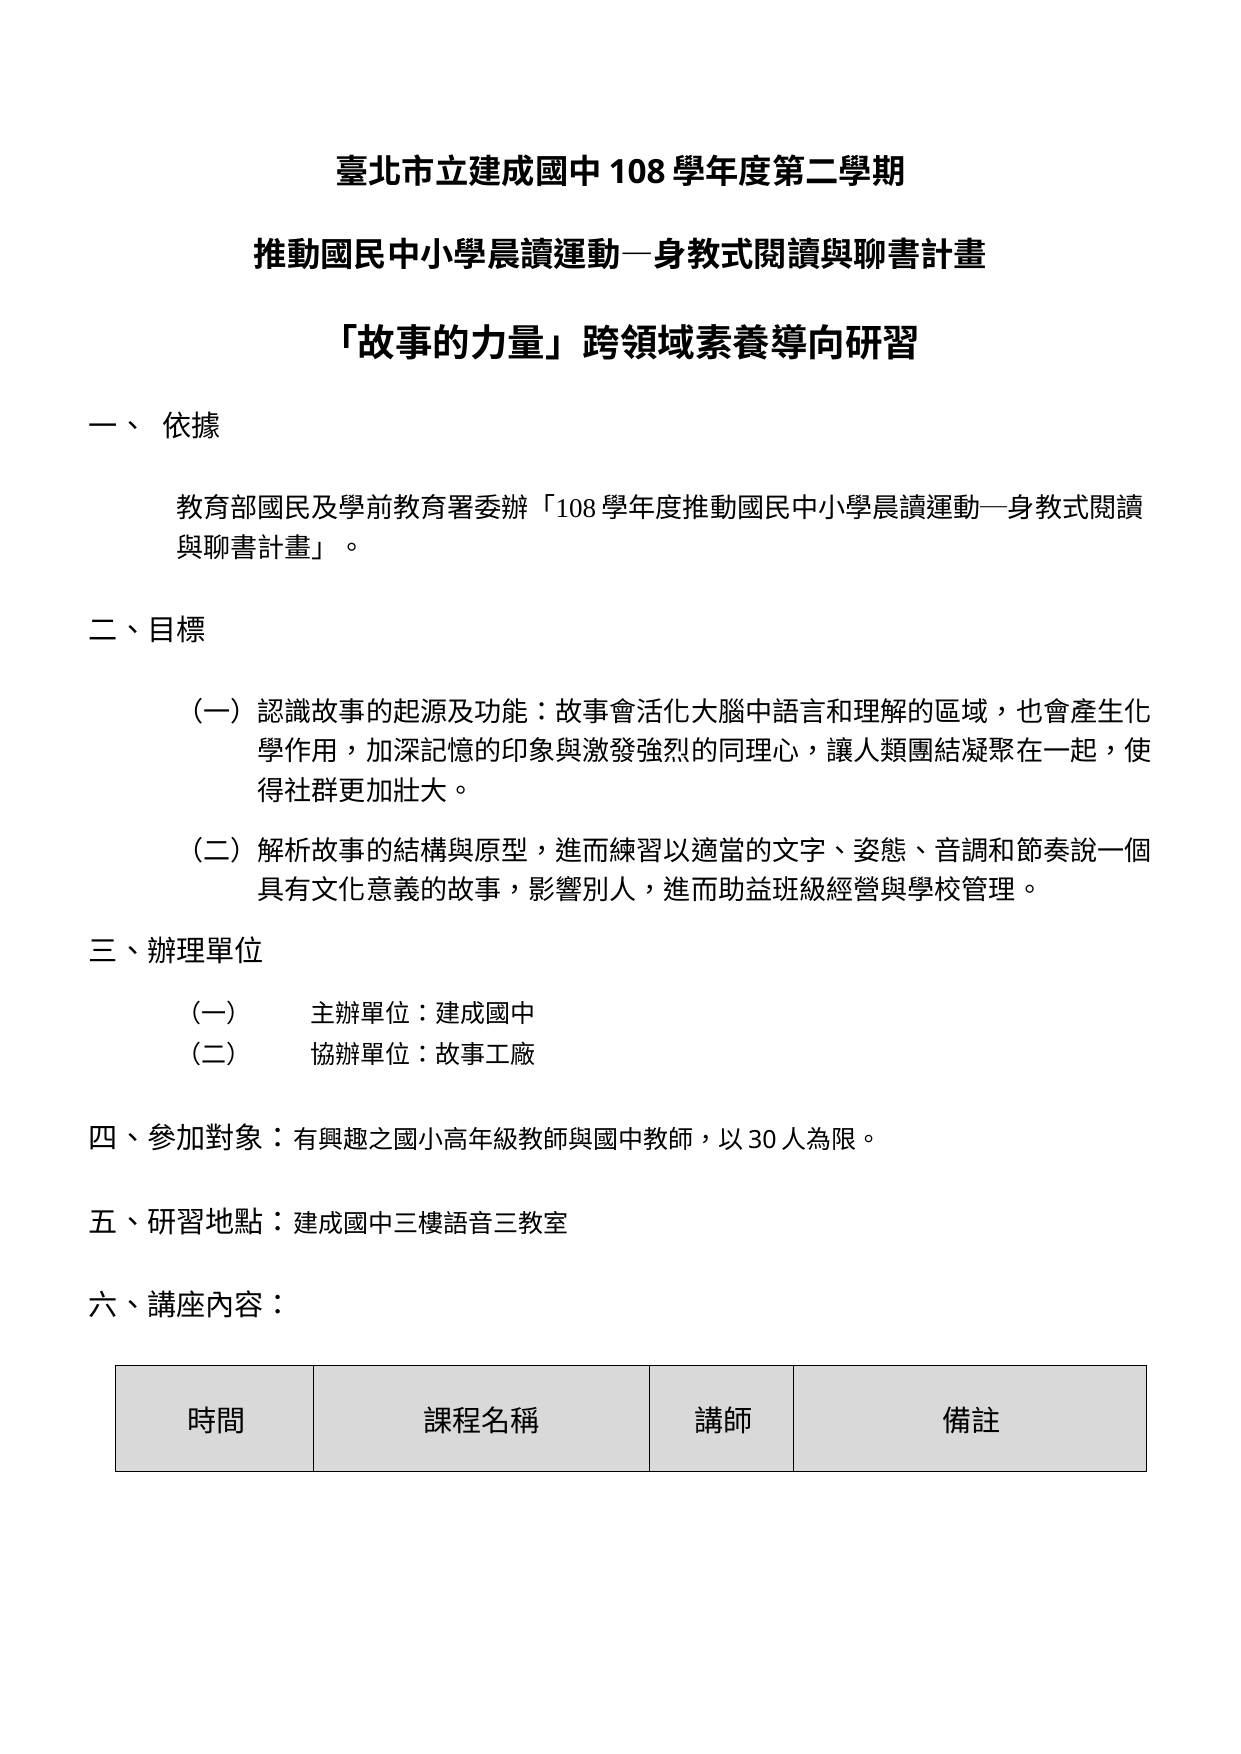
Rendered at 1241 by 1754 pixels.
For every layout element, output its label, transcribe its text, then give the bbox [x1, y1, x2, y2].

table_header 時間 [116, 1366, 313, 1471]
table_header 備註 [794, 1366, 1146, 1471]
text （一）認識故事的起源及功能：故事會活化大腦中語言和理解的區域，也會產生化學作用，加深記憶的印象與激發強烈的同理心，讓人類團結凝聚在一起，使得社群更加壯大。 [176, 690, 1152, 808]
table_header 講師 [650, 1366, 793, 1471]
table_header 課程名稱 [314, 1366, 649, 1471]
text 四、參加對象：有興趣之國小高年級教師與國中教師，以30人為限。 [89, 1094, 1152, 1178]
text （二）解析故事的結構與原型，進而練習以適當的文字、姿態、音調和節奏說一個具有文化意義的故事，影響別人，進而助益班級經營與學校管理。 [176, 828, 1152, 907]
text 臺北市立建成國中108學年度第二學期 [89, 127, 1152, 210]
text 「故事的力量」跨領域素養導向研習 [89, 299, 1152, 382]
text 二、目標 [89, 586, 1152, 669]
text 三、辦理單位 [89, 907, 1152, 990]
text 推動國民中小學晨讀運動—身教式閱讀與聊書計畫 [89, 210, 1152, 294]
text 教育部國民及學前教育署委辦「108學年度推動國民中小學晨讀運動─身教式閱讀與聊書計畫」。 [176, 486, 1152, 565]
list 依據 [89, 382, 1152, 466]
list 協辦單位：故事工廠 [176, 1032, 1152, 1074]
text 六、講座內容： [89, 1261, 1152, 1344]
text 五、研習地點：建成國中三樓語音三教室 [89, 1178, 1152, 1261]
list 主辦單位：建成國中 [176, 990, 1152, 1032]
